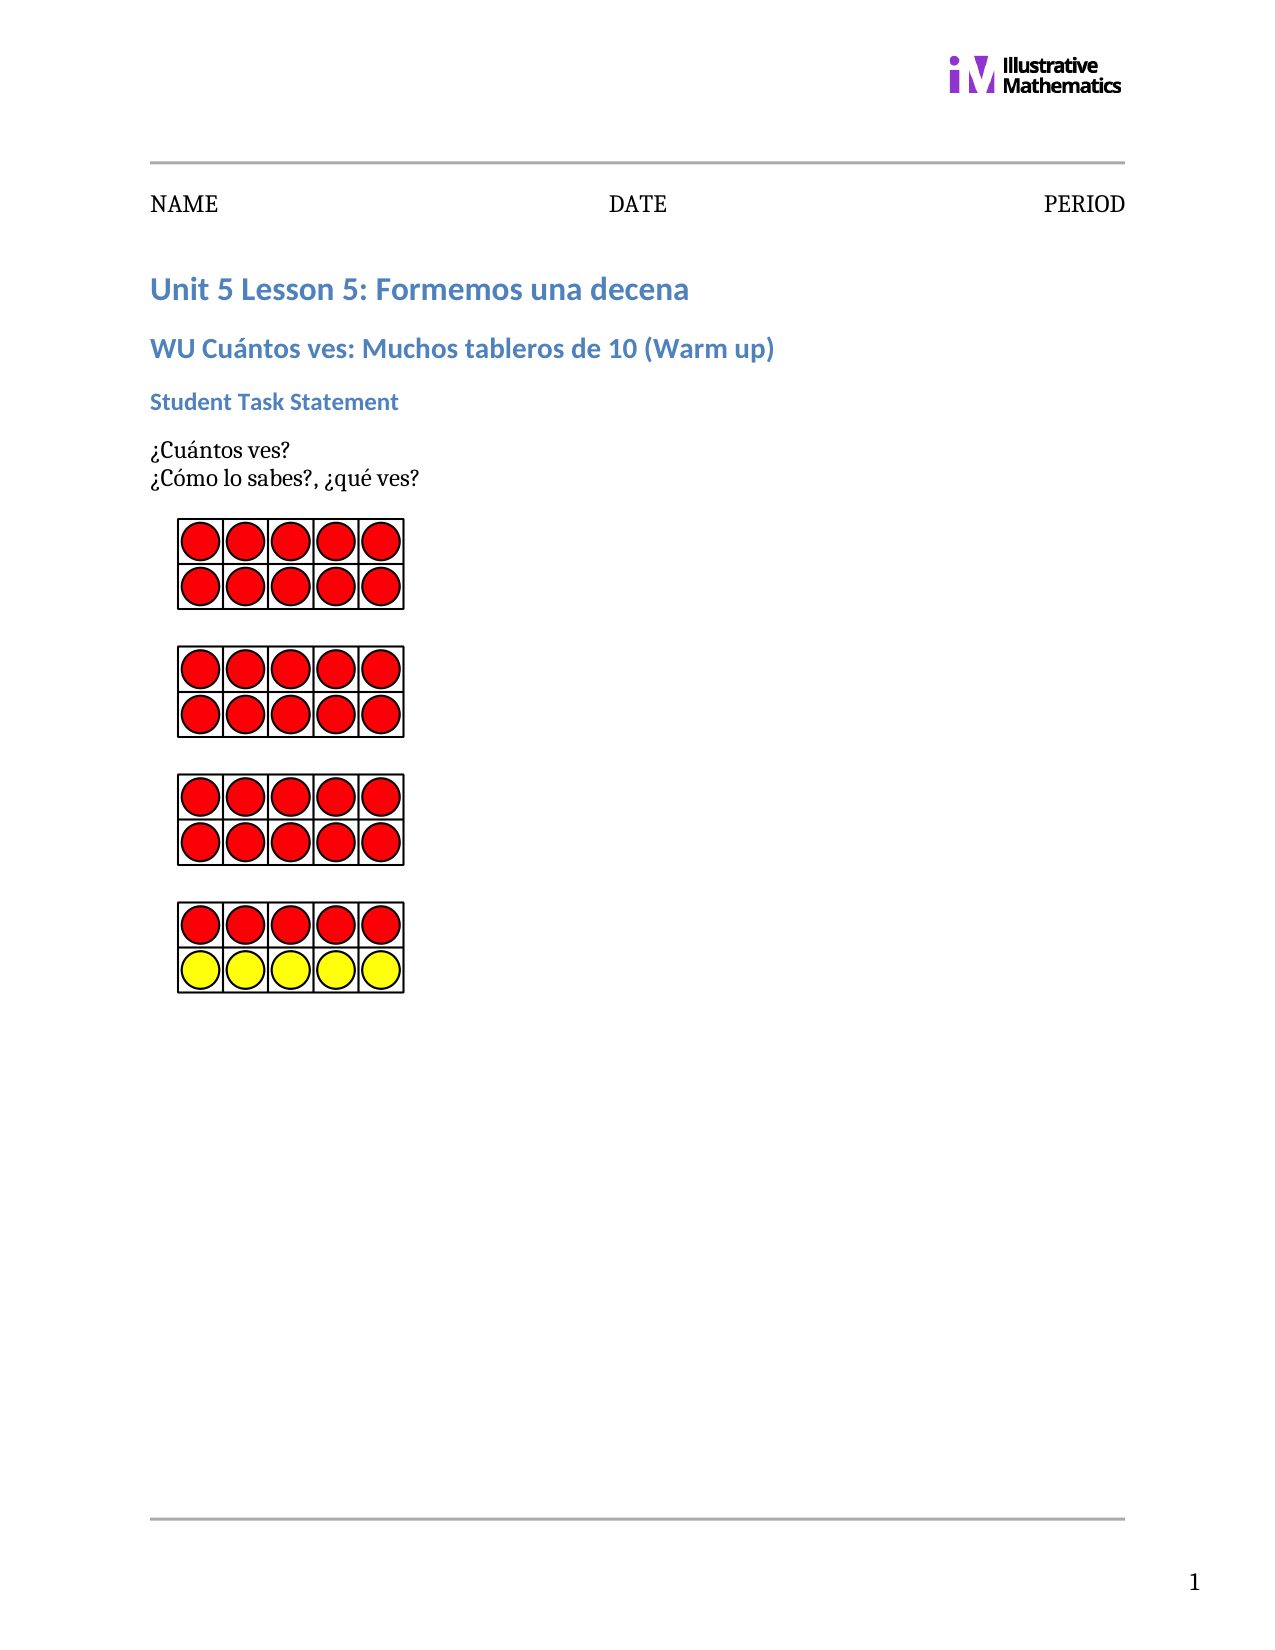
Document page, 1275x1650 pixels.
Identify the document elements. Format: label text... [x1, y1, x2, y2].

subtitle Unit 5 Lesson 5: Formemos una decena [150, 268, 1125, 309]
picture [949, 55, 1121, 93]
text ¿Cuántos ves? ¿Cómo lo sabes?, ¿qué ves? [150, 436, 1125, 493]
subtitle Student Task Statement [150, 386, 1125, 417]
picture [168, 511, 413, 1000]
subtitle WU Cuántos ves: Muchos tableros de 10 (Warm up) [150, 330, 1125, 366]
